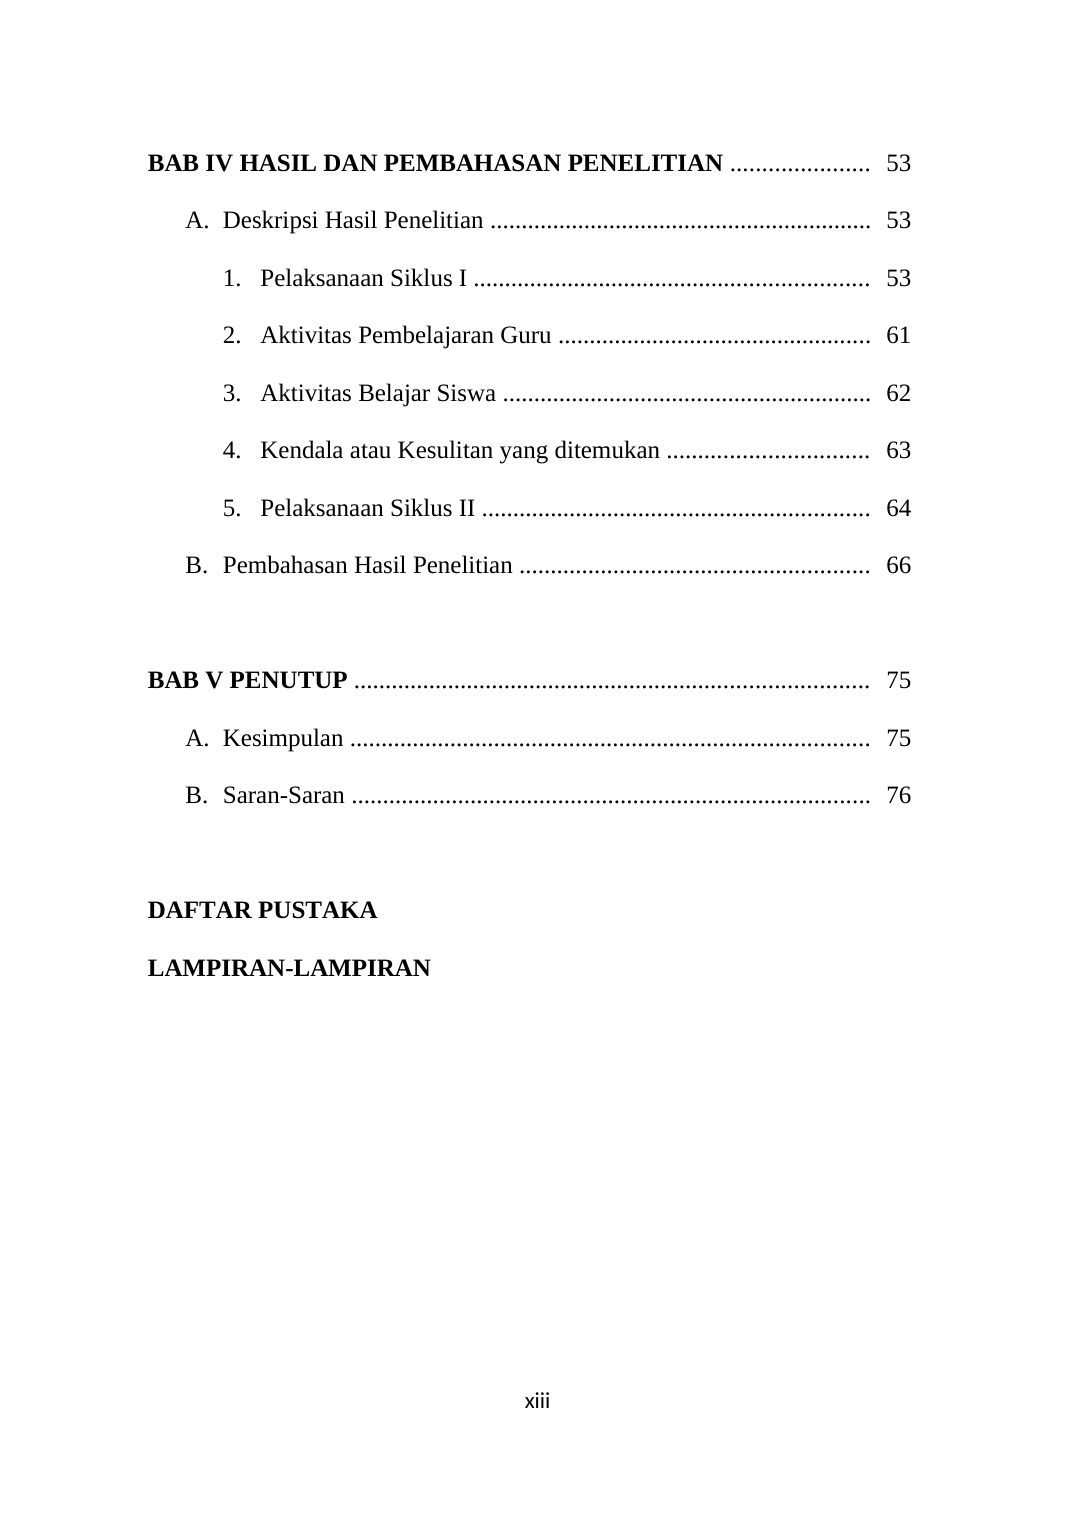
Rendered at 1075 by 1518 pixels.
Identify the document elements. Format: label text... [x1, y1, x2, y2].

list Saran-Saran 76 [185, 780, 927, 809]
list Aktivitas Pembelajaran Guru 61 [223, 320, 927, 349]
list Aktivitas Belajar Siswa 62 [223, 378, 927, 406]
list Deskripsi Hasil Penelitian 53 [185, 205, 927, 234]
text LAMPIRAN-LAMPIRAN [148, 953, 927, 981]
text BAB V PENUTUP 75 [148, 665, 927, 694]
list Pelaksanaan Siklus II 64 [223, 493, 927, 521]
list Kendala atau Kesulitan yang ditemukan 63 [223, 435, 927, 464]
list Kesimpulan 75 [185, 723, 927, 751]
list Pelaksanaan Siklus I 53 [223, 263, 927, 291]
text DAFTAR PUSTAKA [148, 895, 927, 924]
list Pembahasan Hasil Penelitian 66 [185, 550, 927, 579]
text BAB IV HASIL DAN PEMBAHASAN PENELITIAN 53 [148, 148, 927, 176]
